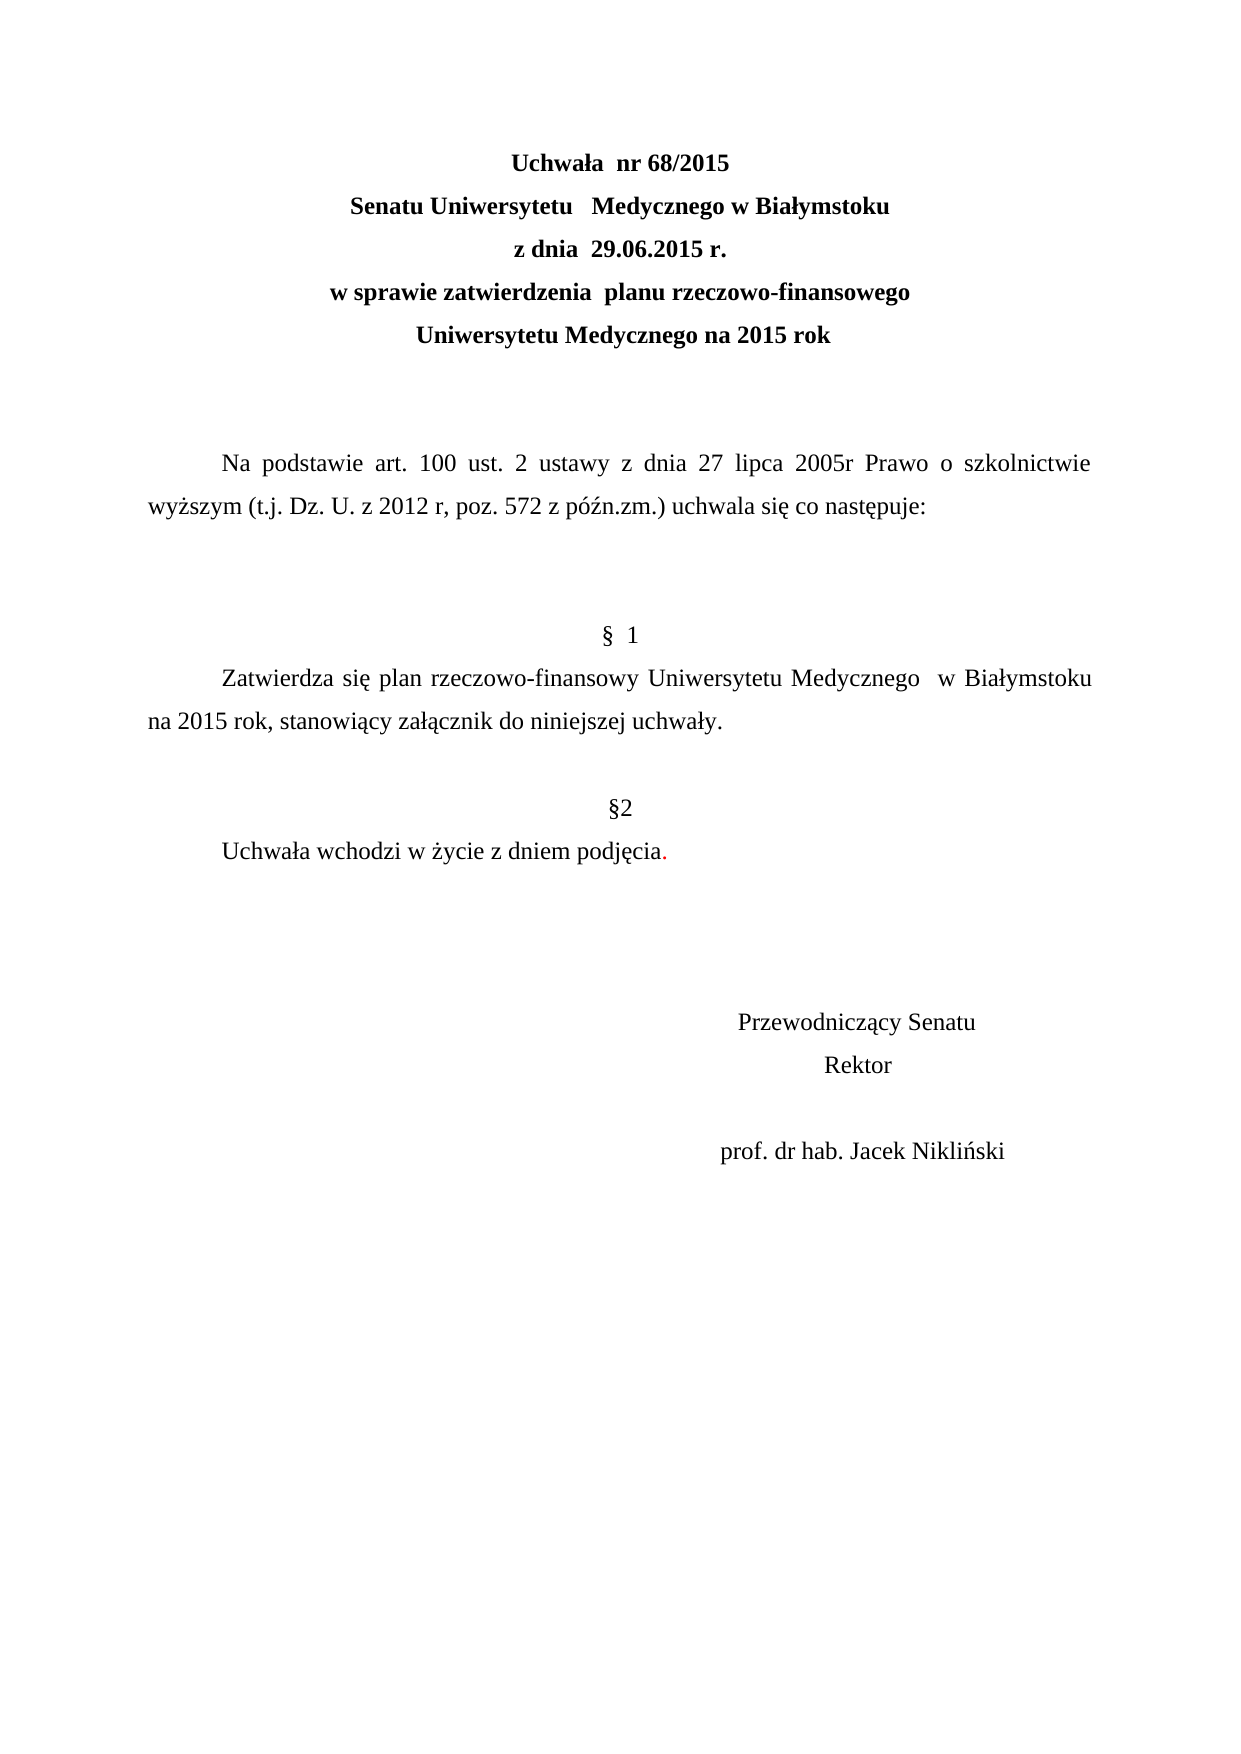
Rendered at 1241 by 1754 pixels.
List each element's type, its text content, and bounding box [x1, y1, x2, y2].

text Zatwierdza się plan rzeczowo-finansowy Uniwersytetu Medycznego w Białymstoku na 2015 rok, stanowiący załącznik do niniejszej uchwały. [148, 663, 1093, 735]
text Uchwała nr 68/2015 [148, 148, 1093, 176]
text Na podstawie art. 100 ust. 2 ustawy z dnia 27 lipca 2005r Prawo o szkolnictwie wyższym (t.j. Dz. U. z 2012 r, poz. 572 z późn.zm.) uchwala się co następuje: [148, 448, 1093, 520]
text Rektor [148, 1050, 1093, 1079]
text Senatu Uniwersytetu Medycznego w Białymstoku [148, 191, 1093, 219]
text Uniwersytetu Medycznego na 2015 rok [148, 320, 1093, 349]
text z dnia 29.06.2015 r. [148, 234, 1093, 263]
text prof. dr hab. Jacek Nikliński [148, 1136, 1093, 1165]
text Przewodniczący Senatu [148, 1007, 1093, 1036]
text § 1 [148, 620, 1093, 649]
text w sprawie zatwierdzenia planu rzeczowo-finansowego [148, 277, 1093, 306]
text §2 [148, 793, 1093, 821]
text Uchwała wchodzi w życie z dniem podjęcia. [148, 836, 1093, 864]
